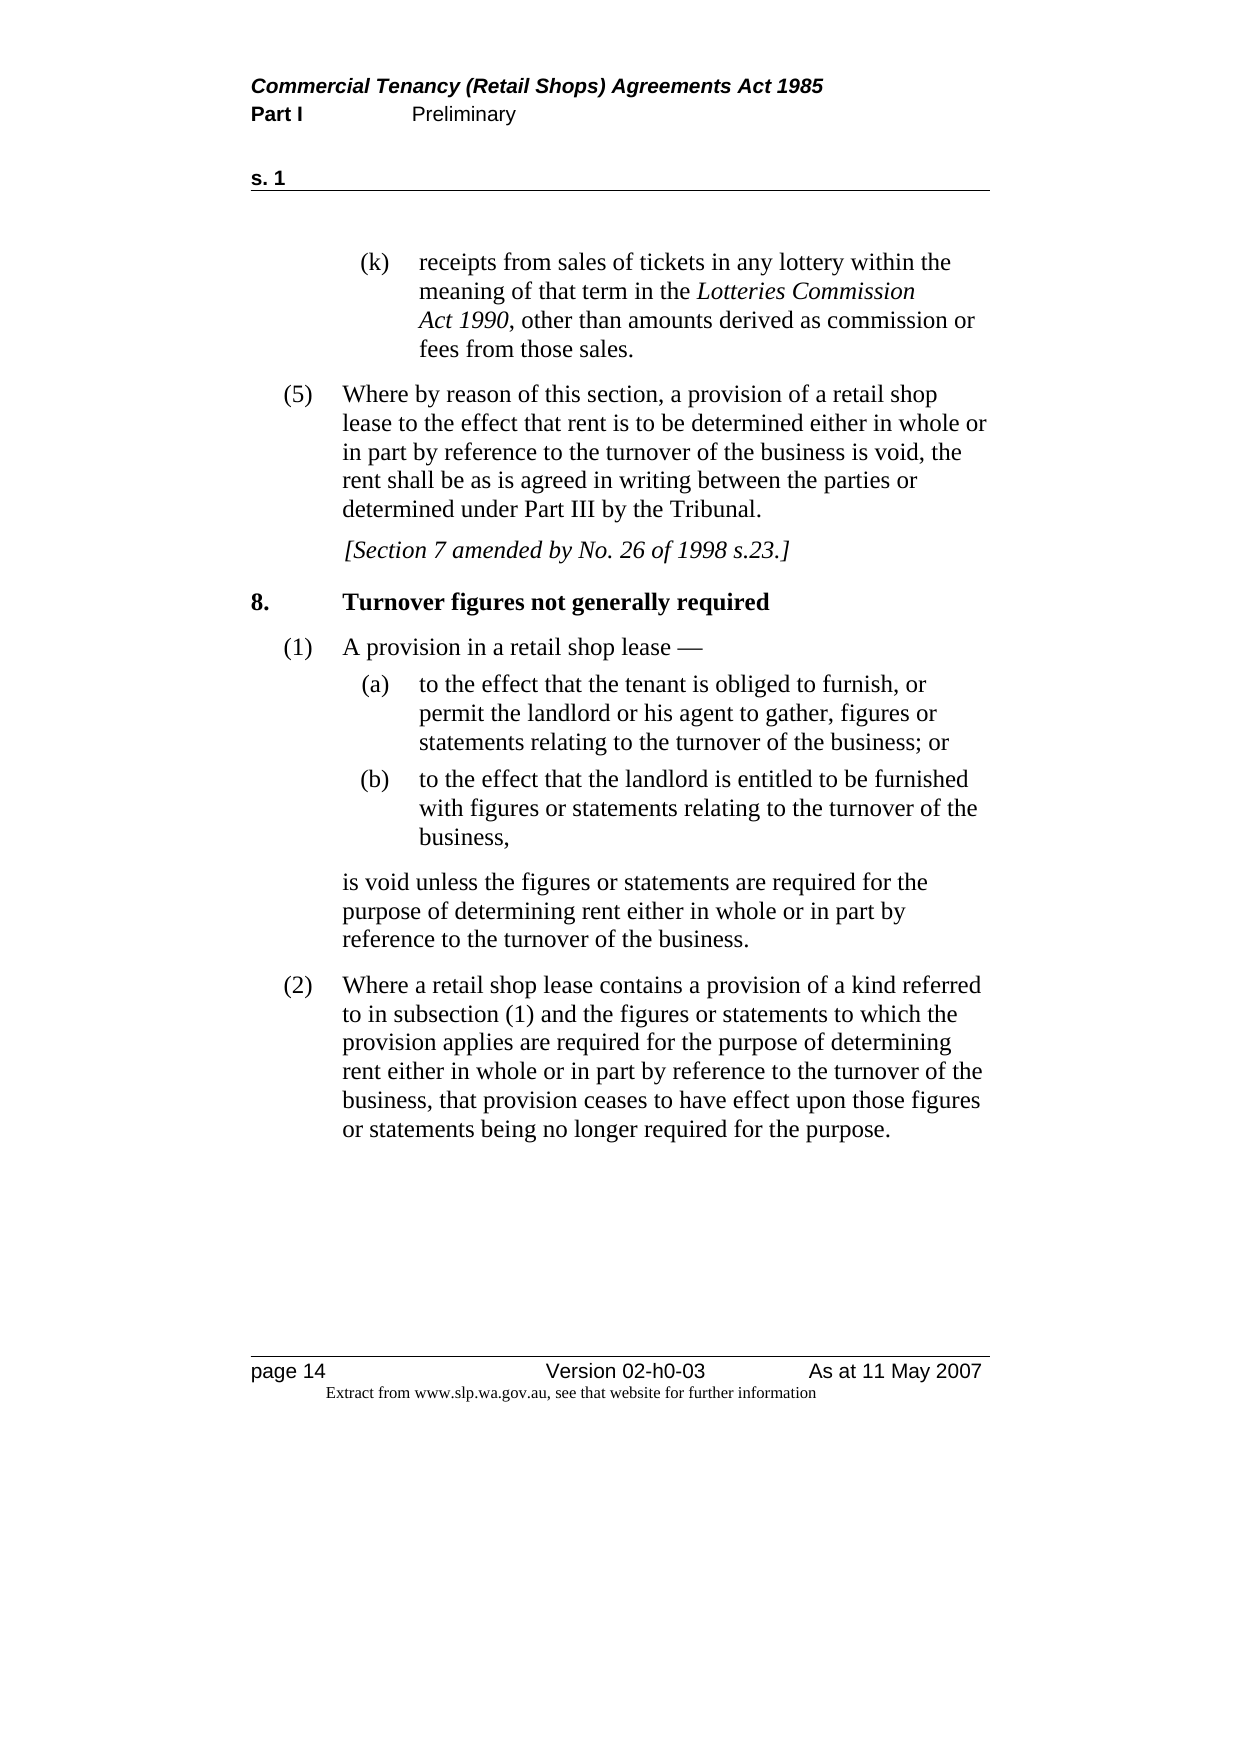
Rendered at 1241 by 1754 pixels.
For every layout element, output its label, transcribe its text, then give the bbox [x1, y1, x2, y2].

subtitle 8. Turnover figures not generally required [251, 587, 990, 616]
text (5) Where by reason of this section, a provision of a retail shop lease to the effect that rent is to be determined either in whole or in part by reference to the turnover of the business is void, the rent shall be as is agreed in writing between the parties or determined under Part III by the Tribunal. [251, 379, 990, 523]
text (b) to the effect that the landlord is entitled to be furnished with figures or statements relating to the turnover of the business, [251, 764, 990, 850]
text (1) A provision in a retail shop lease — [251, 632, 990, 661]
text (k) receipts from sales of tickets in any lottery within the meaning of that term in the Lotteries Commission Act 1990, other than amounts derived as commission or fees from those sales. [251, 247, 990, 362]
text is void unless the figures or statements are required for the purpose of determining rent either in whole or in part by reference to the turnover of the business. [251, 867, 990, 953]
text (a) to the effect that the tenant is obliged to furnish, or permit the landlord or his agent to gather, figures or statements relating to the turnover of the business; or [251, 669, 990, 756]
text (2) Where a retail shop lease contains a provision of a kind referred to in subsection (1) and the figures or statements to which the provision applies are required for the purpose of determining rent either in whole or in part by reference to the turnover of the business, that provision ceases to have effect upon those figures or statements being no longer required for the purpose. [251, 970, 990, 1142]
text [Section 7 amended by No. 26 of 1998 s.23.] [251, 535, 990, 564]
